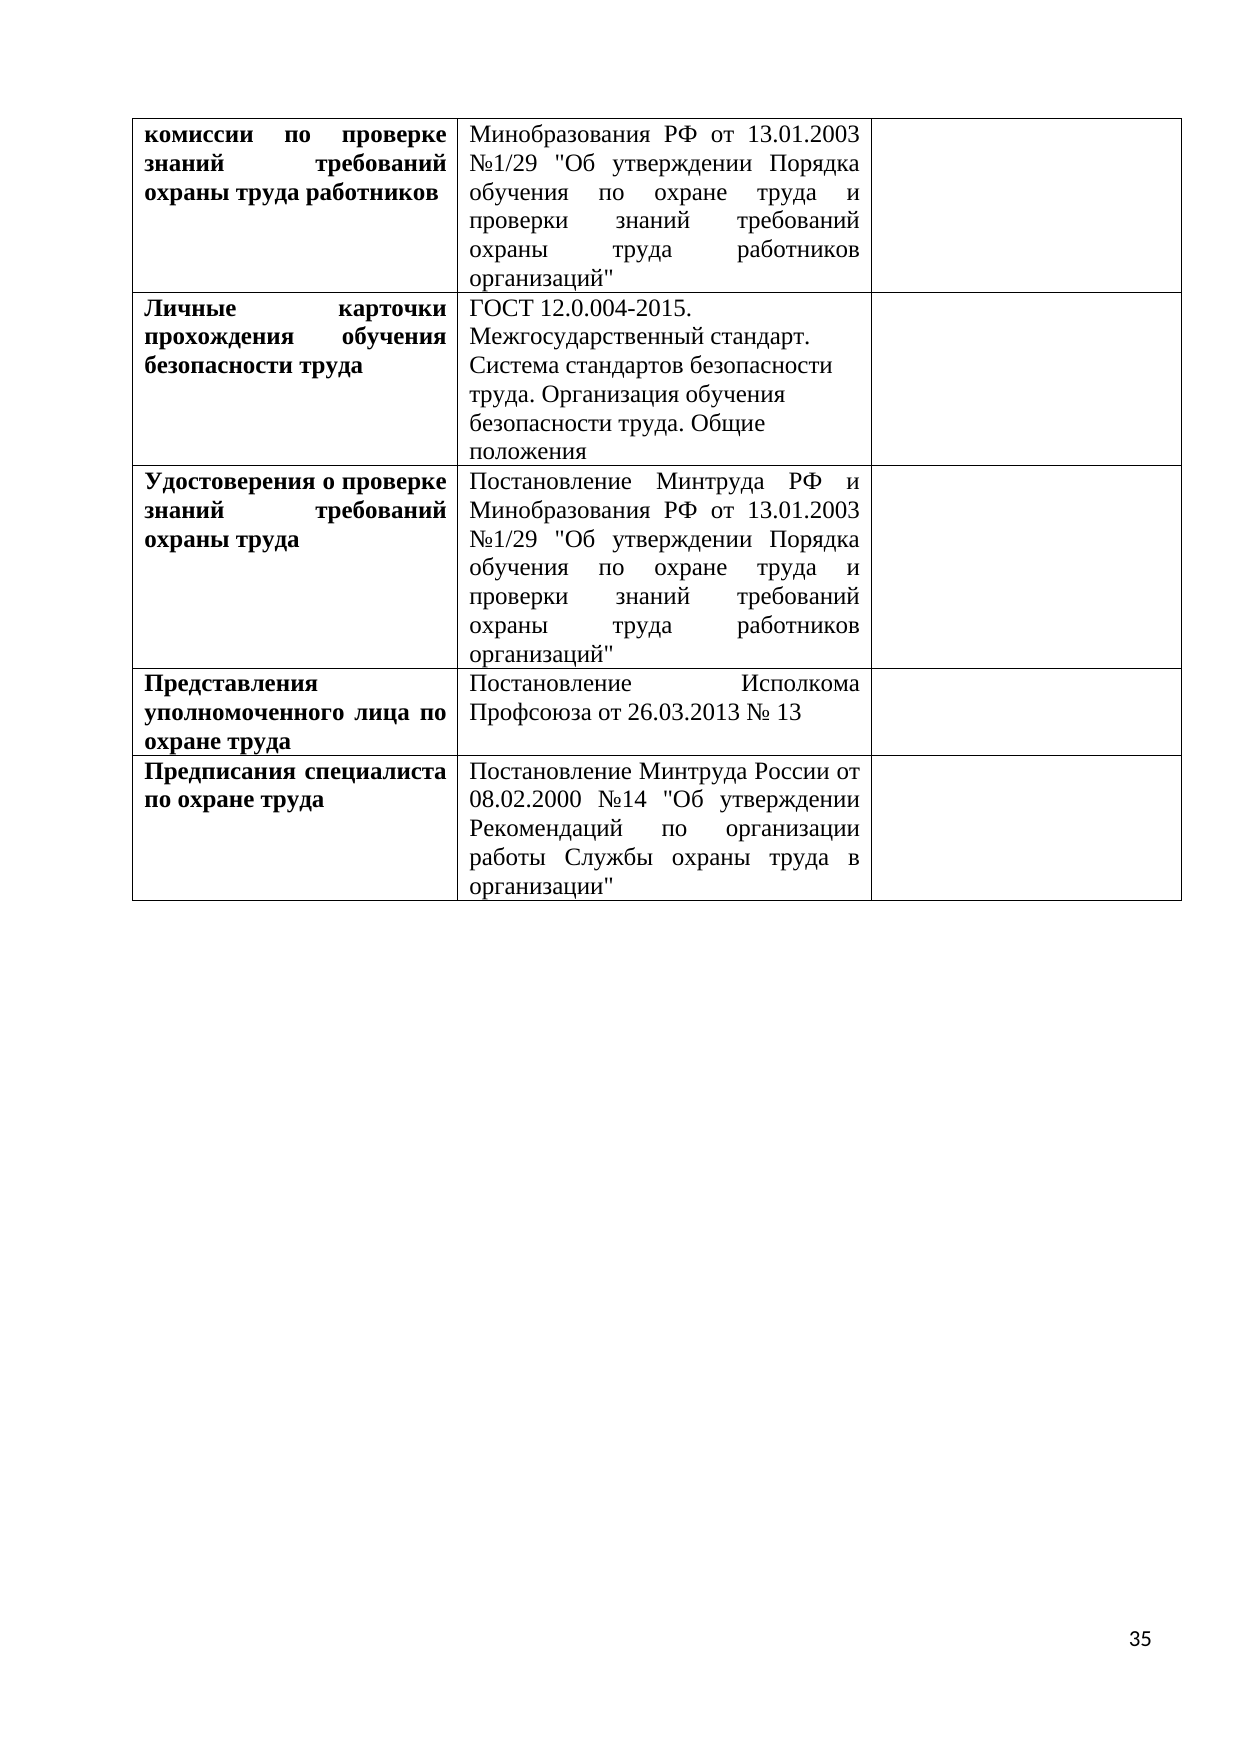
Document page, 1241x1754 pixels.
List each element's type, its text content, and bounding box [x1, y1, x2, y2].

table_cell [133, 119, 457, 292]
table_cell Постановление Минтруда России от 08.02.2000 №14 "Об утверждении Рекомендаций по организации работы Службы охраны труда в организации" [458, 756, 871, 899]
table_cell Предписания специалиста по охране труда [133, 756, 457, 899]
table_cell Личные карточки прохождения обучения безопасности труда [133, 293, 457, 465]
table_cell Удостоверения о проверке знаний требований охраны труда [133, 466, 457, 667]
table_cell ГОСТ 12.0.004-2015. Межгосударственный стандарт. Система стандартов безопасности труда. Организация обучения безопасности труда. Общие положения [458, 293, 871, 465]
table_cell Постановление Исполкома Профсоюза от 26.03.2013 № 13 [458, 669, 871, 755]
table_cell [872, 119, 1181, 292]
table_cell Представления уполномоченного лица по охране труда [133, 669, 457, 755]
table_cell [872, 466, 1181, 667]
table_cell [872, 756, 1181, 899]
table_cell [458, 119, 871, 292]
table_cell [872, 669, 1181, 755]
table_cell [872, 293, 1181, 465]
